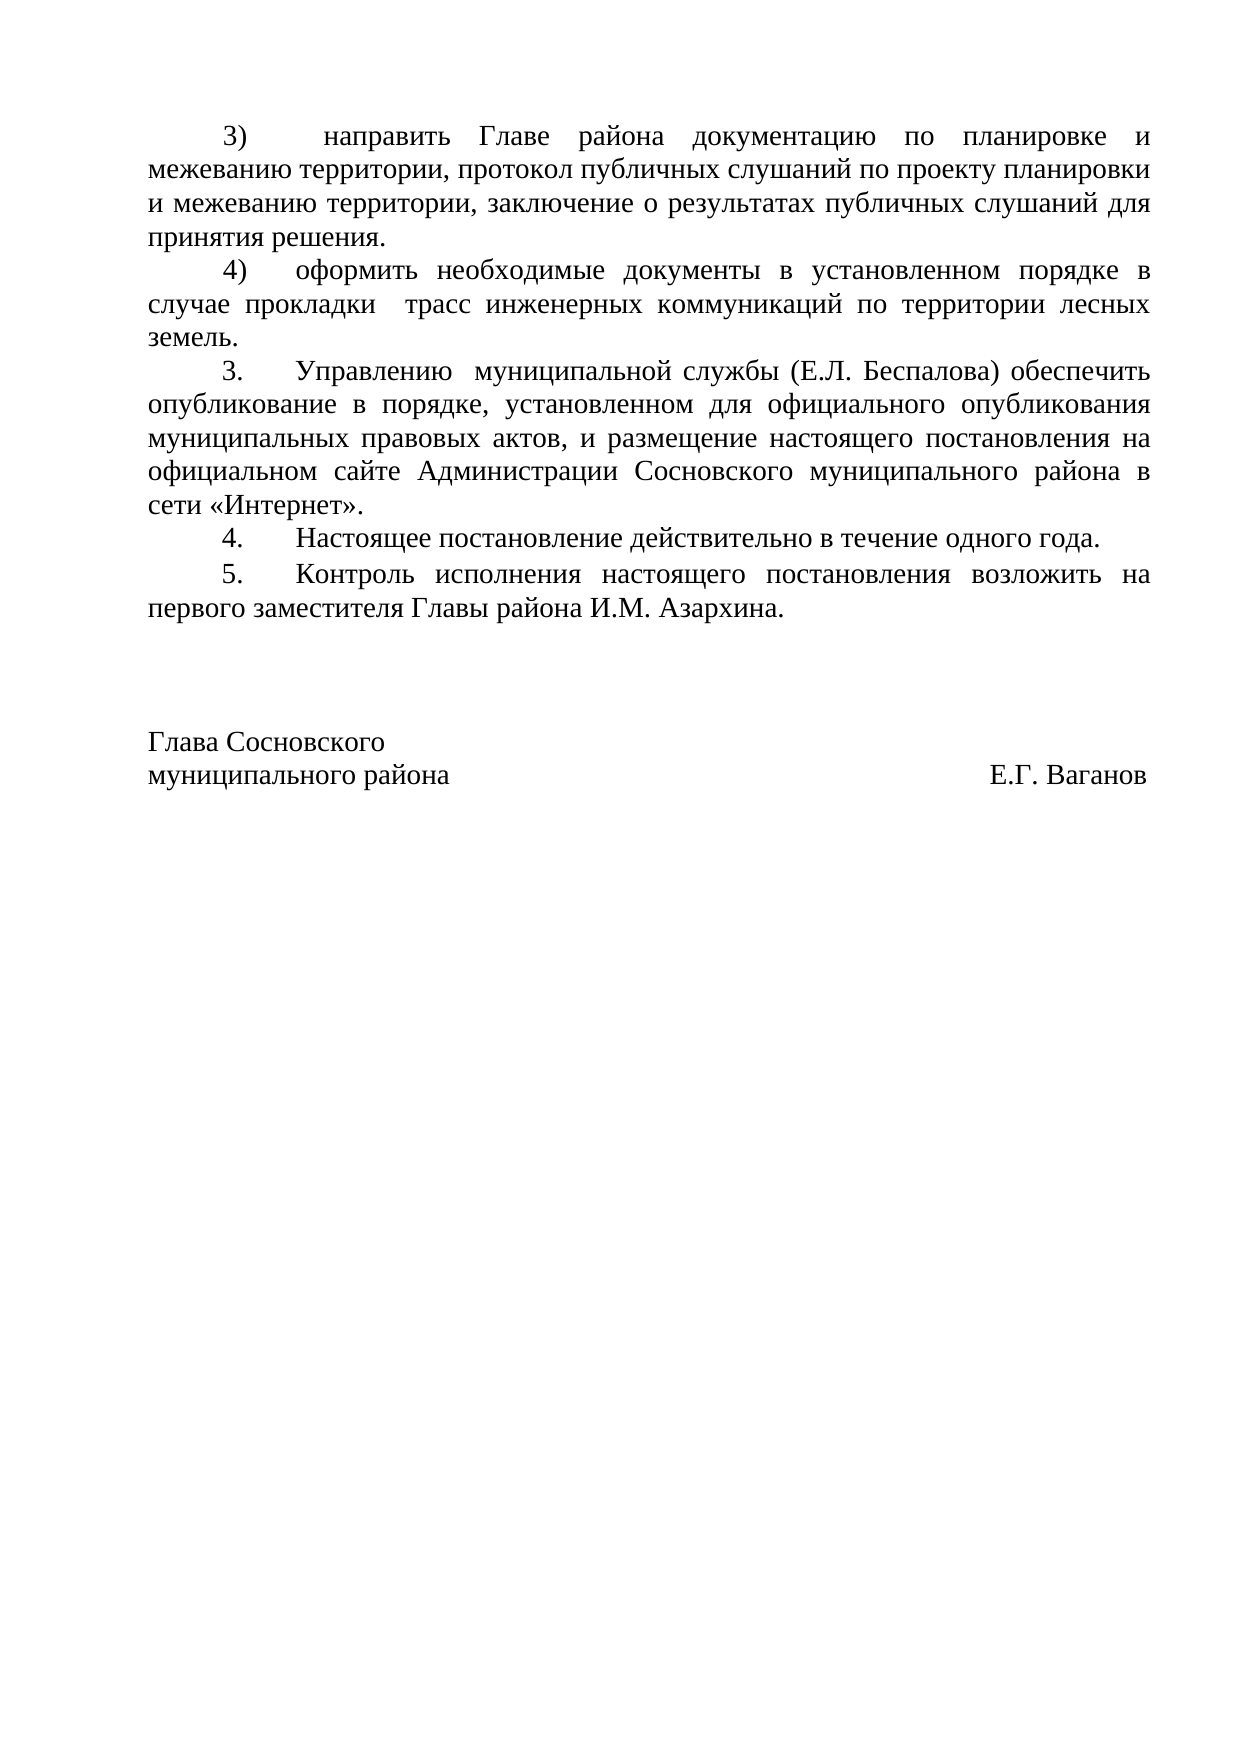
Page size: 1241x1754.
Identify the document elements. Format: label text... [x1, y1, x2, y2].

text муниципального района Е.Г. Ваганов [148, 757, 1152, 791]
list Управлению муниципальной службы (Е.Л. Беспалова) обеспечить опубликование в порядке, установленном для официального опубликования муниципальных правовых актов, и размещение настоящего постановления на официальном сайте Администрации Сосновского муниципального района в сети «Интернет». [148, 353, 1152, 521]
list оформить необходимые документы в установленном порядке в случае прокладки трасс инженерных коммуникаций по территории лесных земель. [148, 252, 1152, 353]
text 5. Контроль исполнения настоящего постановления возложить на первого заместителя Главы района И.М. Азархина. [148, 556, 1152, 623]
list направить Главе района документацию по планировке и межеванию территории, протокол публичных слушаний по проекту планировки и межеванию территории, заключение о результатах публичных слушаний для принятия решения. [148, 118, 1152, 252]
text 4. Настоящее постановление действительно в течение одного года. [222, 521, 1152, 554]
text Глава Сосновского [148, 724, 1152, 757]
